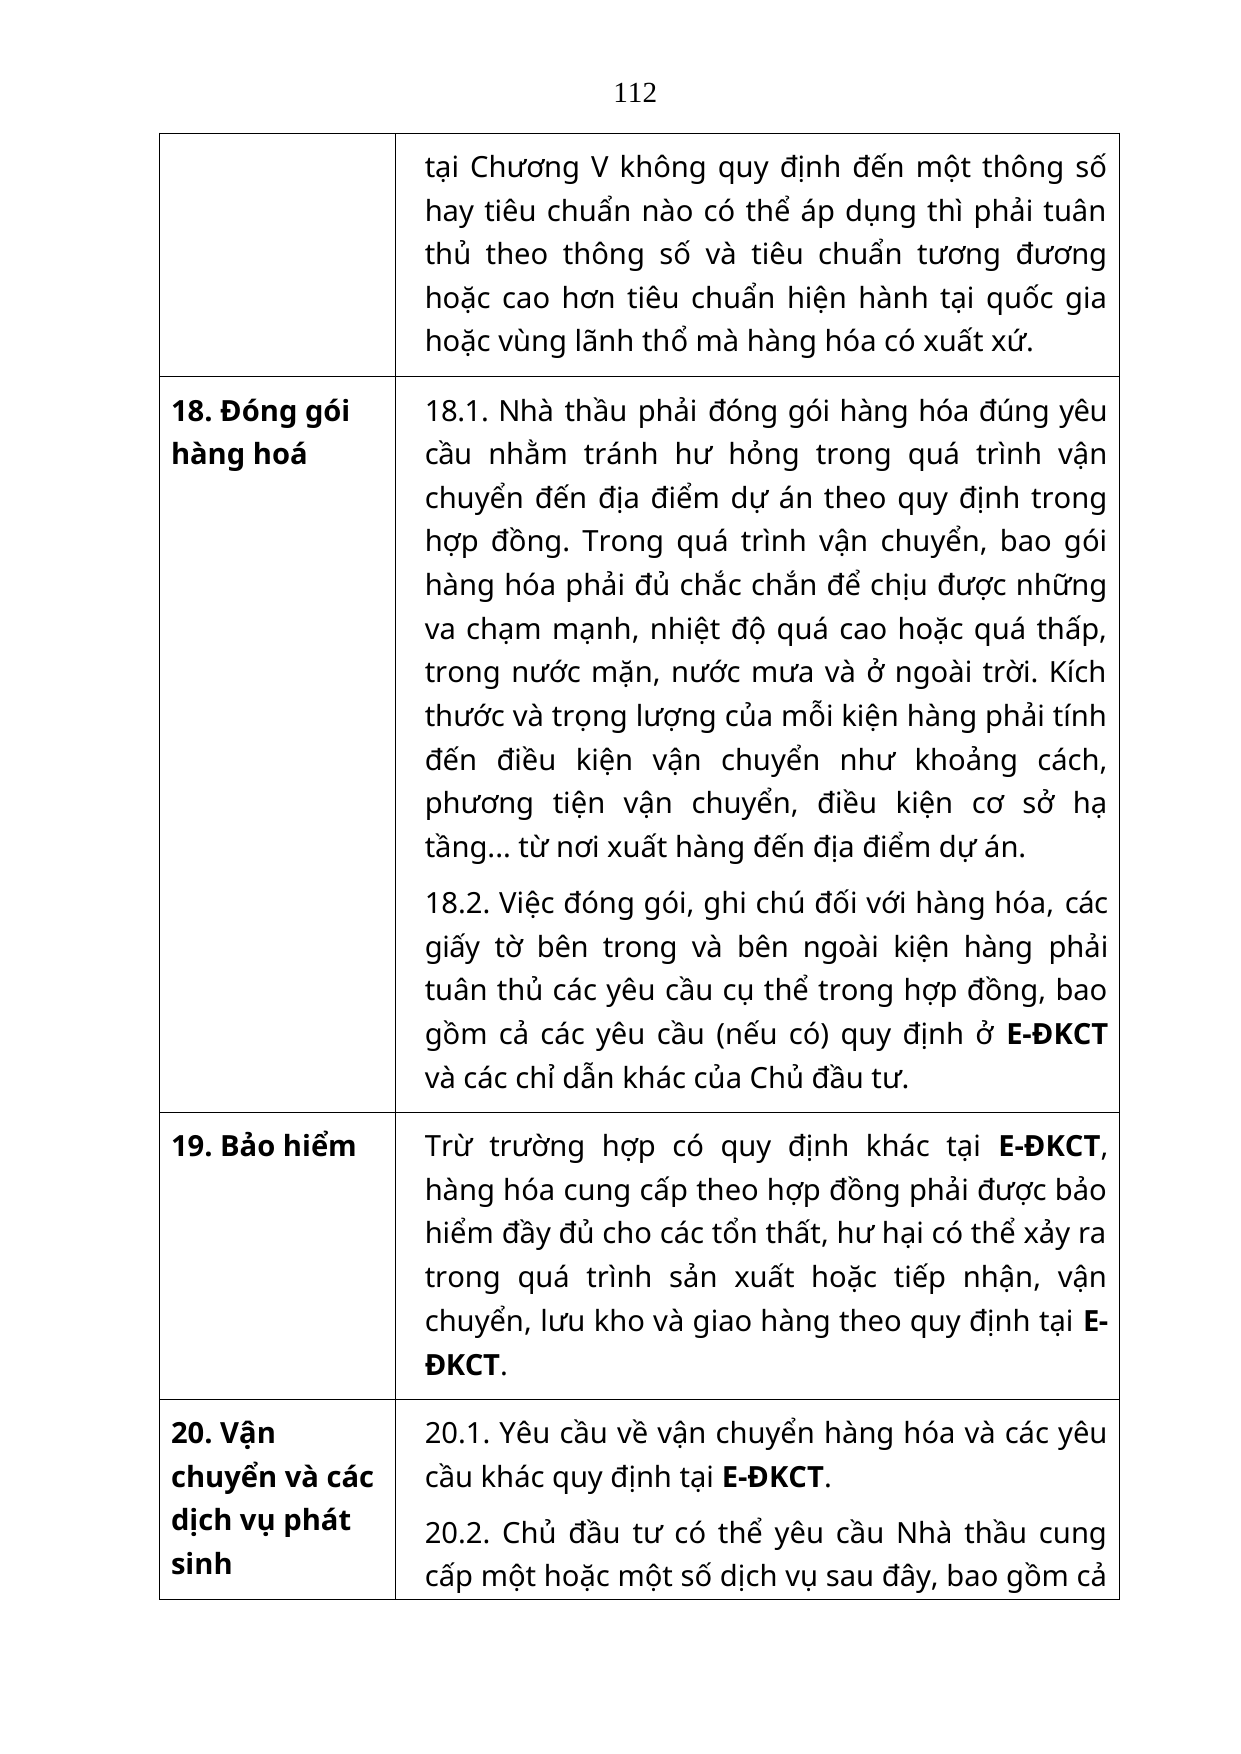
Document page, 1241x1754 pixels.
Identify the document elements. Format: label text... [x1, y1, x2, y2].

table_cell 18. Đóng gói hàng hoá [160, 377, 395, 1112]
table_cell Trừ trường hợp có quy định khác tại E-ĐKCT, hàng hóa cung cấp theo hợp đồng phải được bảo hiểm đầy đủ cho các tổn thất, hư hại có thể xảy ra trong quá trình sản xuất hoặc tiếp nhận, vận chuyển, lưu kho và giao hàng theo quy định tại E-ĐKCT. [396, 1113, 1119, 1399]
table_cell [396, 134, 1119, 376]
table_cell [160, 1400, 395, 1599]
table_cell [396, 1400, 1119, 1599]
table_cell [160, 134, 395, 376]
table_cell 19. Bảo hiểm [160, 1113, 395, 1399]
table_cell 18.1. Nhà thầu phải đóng gói hàng hóa đúng yêu cầu nhằm tránh hư hỏng trong quá trình vận chuyển đến địa điểm dự án theo quy định trong hợp đồng. Trong quá trình vận chuyển, bao gói hàng hóa phải đủ chắc chắn để chịu được những va chạm mạnh, nhiệt độ quá cao hoặc quá thấp, trong nước mặn, nước mưa và ở ngoài trời. Kích thước và trọng lượng của mỗi kiện hàng phải tính đến điều kiện vận chuyển như khoảng cách, phương tiện vận chuyển, điều kiện cơ sở hạ tầng... từ nơi xuất hàng đến địa điểm dự án. 18.2. Việc đóng gói, ghi chú đối với hàng hóa, các giấy tờ bên trong và bên ngoài kiện hàng phải tuân thủ các yêu cầu cụ thể trong hợp đồng, bao gồm cả các yêu cầu (nếu có) quy định ở E-ĐKCT và các chỉ dẫn khác của Chủ đầu tư. [396, 377, 1119, 1112]
